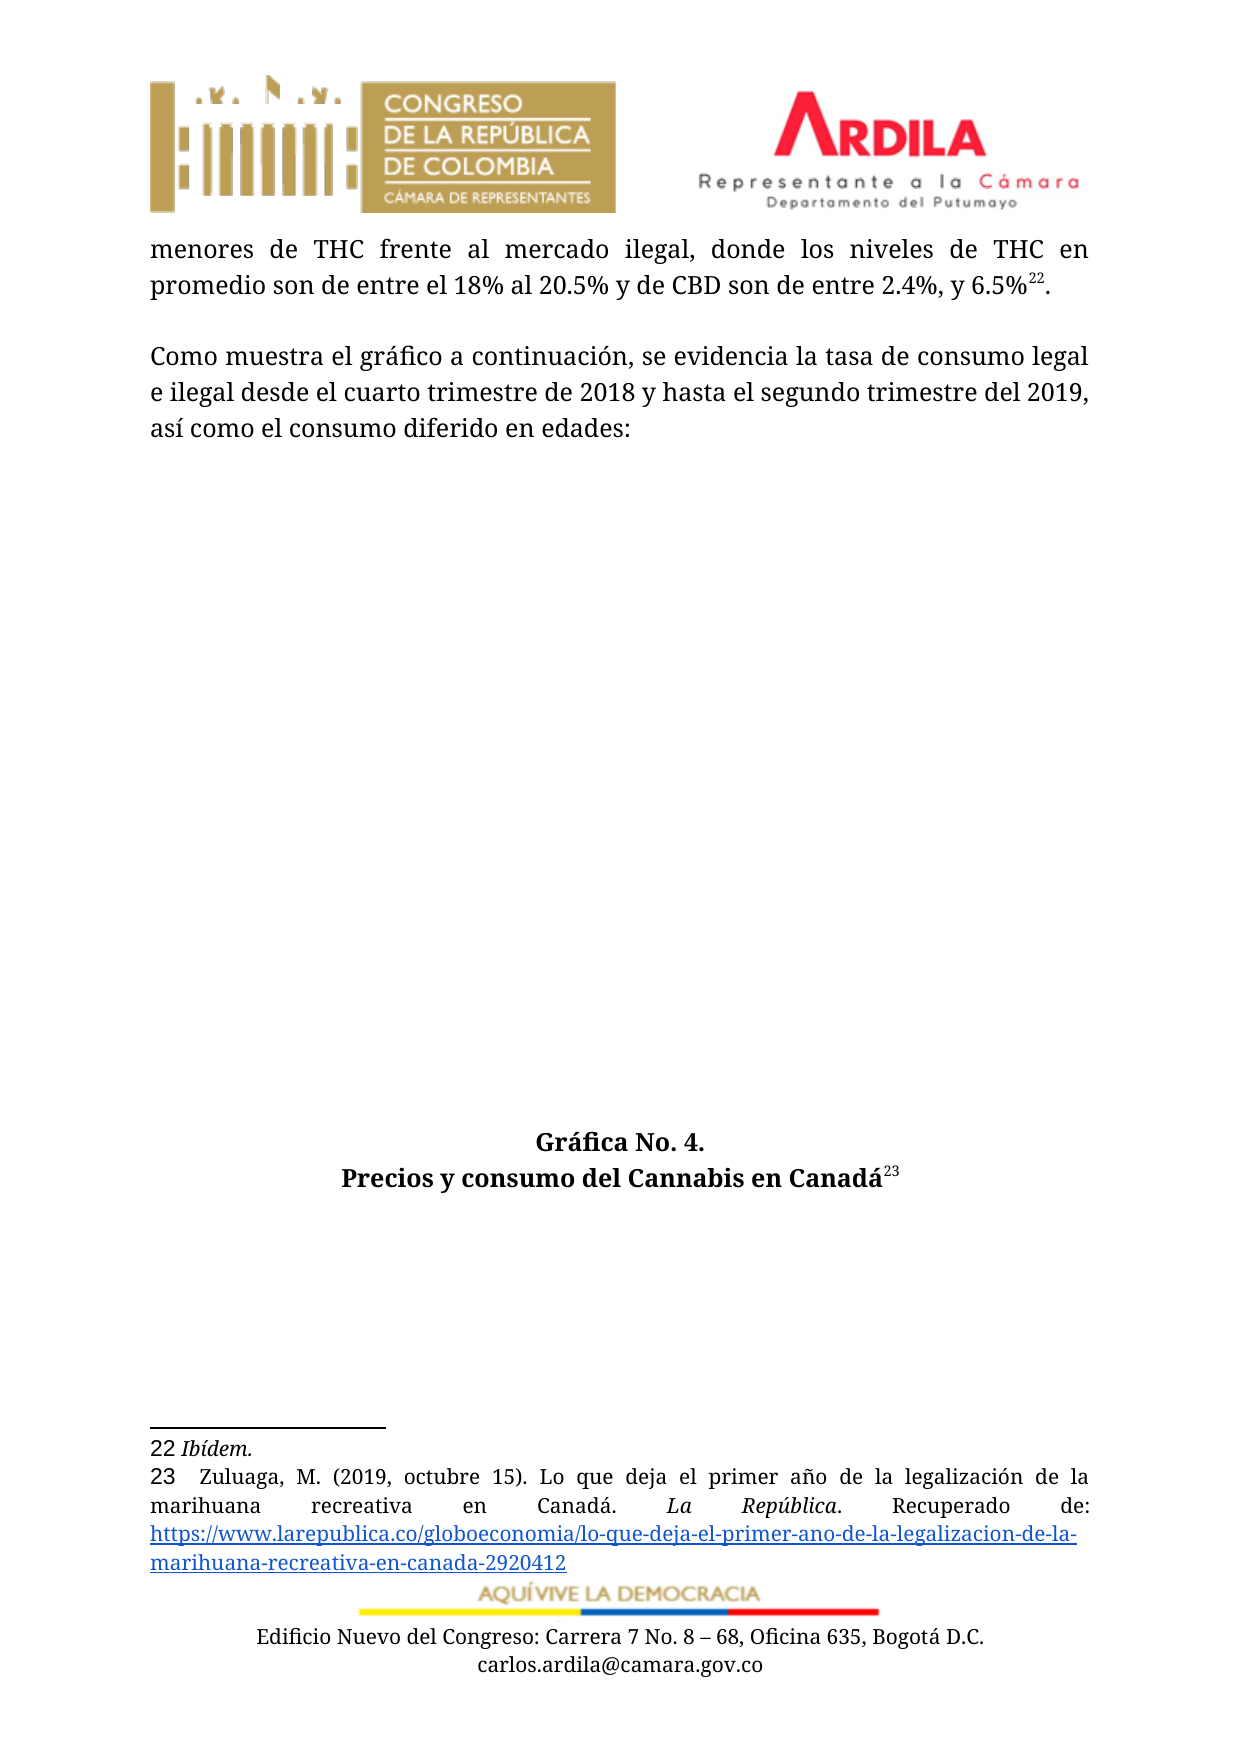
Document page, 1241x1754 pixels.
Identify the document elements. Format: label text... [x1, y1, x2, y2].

picture [352, 1576, 888, 1622]
picture [679, 85, 1091, 227]
text Como muestra el gráfico a continuación, se evidencia la tasa de consumo legal e ilegal desde el cuarto trimestre de 2018 y hasta el segundo trimestre del 2019, así como el consumo diferido en edades: [150, 339, 1090, 444]
text Gráfica No. 4. [150, 1125, 1090, 1159]
text Precios y consumo del Cannabis en Canadá [150, 1161, 1090, 1195]
picture [150, 75, 616, 213]
